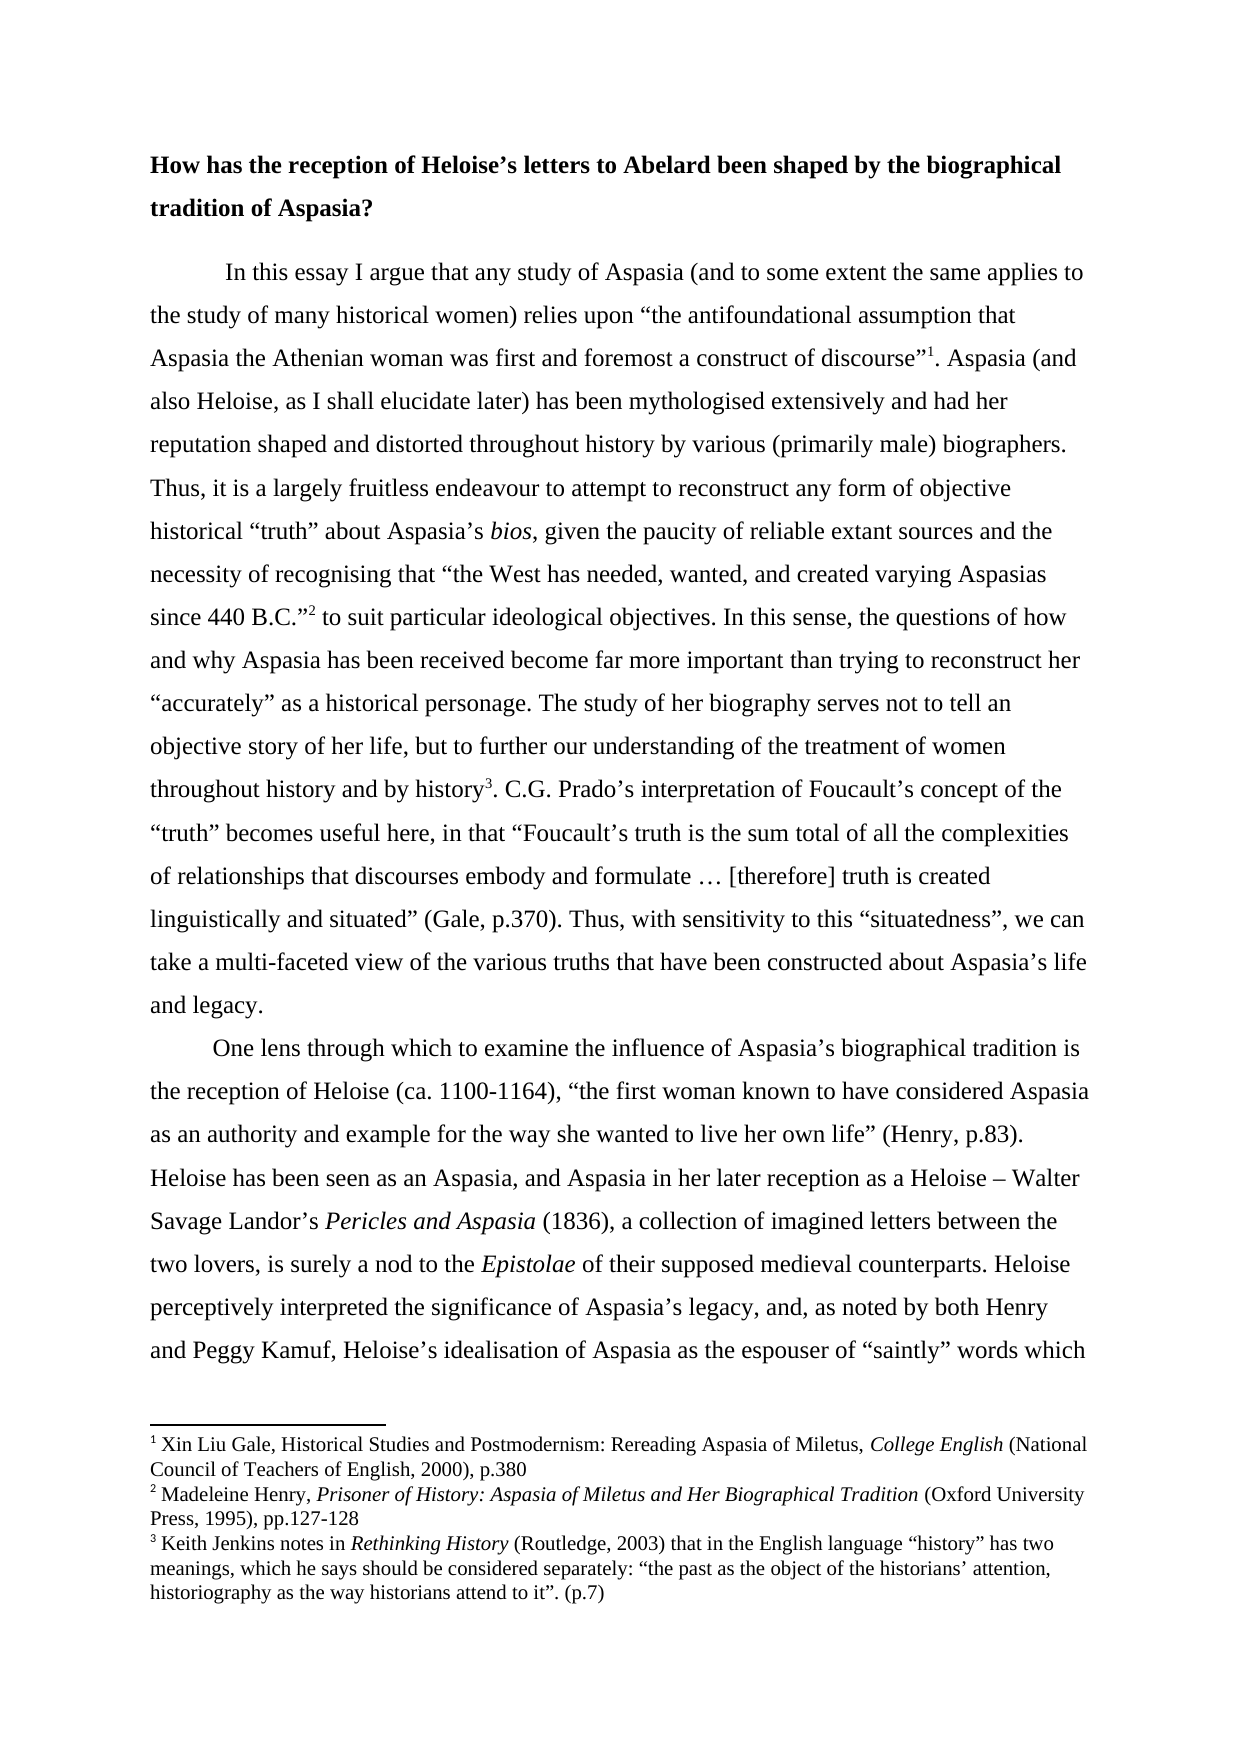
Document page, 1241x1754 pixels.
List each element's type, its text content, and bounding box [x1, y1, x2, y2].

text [150, 257, 1090, 1364]
text How has the reception of Heloise’s letters to Abelard been shaped by the biographical tradition of Aspasia? [150, 150, 1090, 222]
